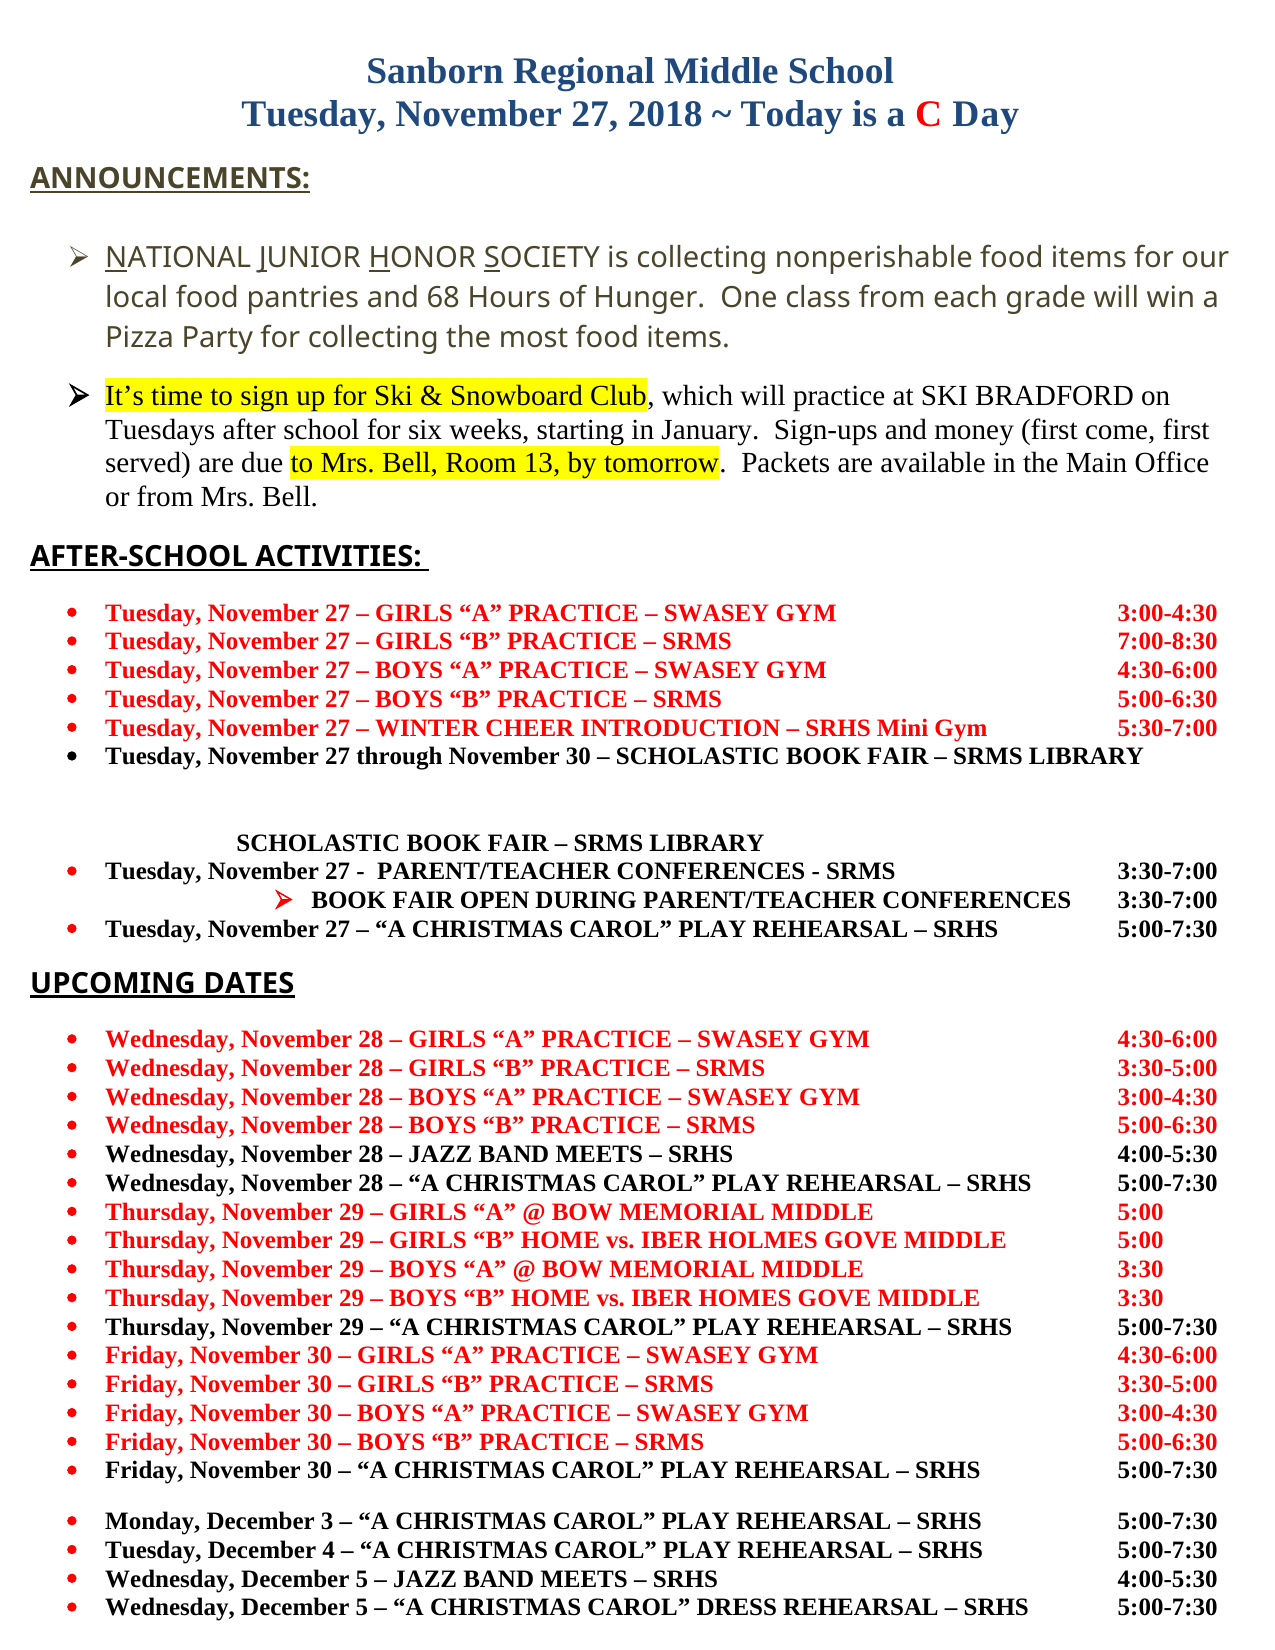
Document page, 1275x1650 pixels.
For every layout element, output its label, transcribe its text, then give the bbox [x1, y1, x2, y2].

list Tuesday, November 27 through November 30 – SCHOLASTIC BOOK FAIR – SRMS LIBRARY SCHOLASTIC BOOK FAIR – SRMS LIBRARY [67, 741, 1230, 856]
list Tuesday, December 4 – “A CHRISTMAS CAROL” PLAY REHEARSAL – SRHS 5:00-7:30 [67, 1535, 1230, 1564]
list Wednesday, November 28 – GIRLS “A” PRACTICE – SWASEY GYM 4:30-6:00 [67, 1024, 1230, 1053]
text UPCOMING DATES [30, 962, 1230, 1002]
list Thursday, November 29 – BOYS “A” @ BOW MEMORIAL MIDDLE 3:30 [67, 1254, 1230, 1283]
list Thursday, November 29 – “A CHRISTMAS CAROL” PLAY REHEARSAL – SRHS 5:00-7:30 [67, 1312, 1230, 1341]
list Tuesday, November 27 – WINTER CHEER INTRODUCTION – SRHS Mini Gym 5:30-7:00 [67, 713, 1230, 741]
list Monday, December 3 – “A CHRISTMAS CAROL” PLAY REHEARSAL – SRHS 5:00-7:30 [67, 1506, 1230, 1535]
text AFTER-SCHOOL ACTIVITIES: [30, 535, 1230, 575]
list Thursday, November 29 – BOYS “B” HOME vs. IBER HOMES GOVE MIDDLE 3:30 [67, 1283, 1230, 1312]
list Tuesday, November 27 - PARENT/TEACHER CONFERENCES - SRMS 3:30-7:00 [67, 856, 1230, 885]
list Tuesday, November 27 – GIRLS “A” PRACTICE – SWASEY GYM 3:00-4:30 [67, 598, 1230, 626]
text Tuesday, November 27, 2018 ~ Today is a C Day [30, 91, 1230, 134]
list Wednesday, November 28 – GIRLS “B” PRACTICE – SRMS 3:30-5:00 [67, 1053, 1230, 1082]
list NATIONAL JUNIOR HONOR SOCIETY is collecting nonperishable food items for our local food pantries and 68 Hours of Hunger. One class from each grade will win a Pizza Party for collecting the most food items. [67, 237, 1230, 356]
list Wednesday, November 28 – BOYS “A” PRACTICE – SWASEY GYM 3:00-4:30 [67, 1082, 1230, 1111]
list Tuesday, November 27 – GIRLS “B” PRACTICE – SRMS 7:00-8:30 [67, 626, 1230, 655]
list Friday, November 30 – BOYS “A” PRACTICE – SWASEY GYM 3:00-4:30 [67, 1398, 1230, 1427]
list Wednesday, November 28 – “A CHRISTMAS CAROL” PLAY REHEARSAL – SRHS 5:00-7:30 [67, 1168, 1230, 1197]
list Friday, November 30 – GIRLS “B” PRACTICE – SRMS 3:30-5:00 [67, 1369, 1230, 1398]
list Friday, November 30 – GIRLS “A” PRACTICE – SWASEY GYM 4:30-6:00 [67, 1341, 1230, 1369]
list It’s time to sign up for Ski & Snowboard Club, which will practice at SKI BRADFORD on Tuesdays after school for six weeks, starting in January. Sign-ups and money (first come, first served) are due to Mrs. Bell, Room 13, by tomorrow. Packets are available in the Main Office or from Mrs. Bell. [67, 378, 1230, 513]
list Friday, November 30 – BOYS “B” PRACTICE – SRMS 5:00-6:30 [67, 1427, 1230, 1456]
list Thursday, November 29 – GIRLS “B” HOME vs. IBER HOLMES GOVE MIDDLE 5:00 [67, 1226, 1230, 1254]
list Tuesday, November 27 – BOYS “A” PRACTICE – SWASEY GYM 4:30-6:00 [67, 655, 1230, 684]
list Wednesday, November 28 – BOYS “B” PRACTICE – SRMS 5:00-6:30 [67, 1111, 1230, 1139]
list Tuesday, November 27 – “A CHRISTMAS CAROL” PLAY REHEARSAL – SRHS 5:00-7:30 [67, 914, 1230, 943]
list Wednesday, December 5 – JAZZ BAND MEETS – SRHS 4:00-5:30 [67, 1564, 1230, 1592]
list Thursday, November 29 – GIRLS “A” @ BOW MEMORIAL MIDDLE 5:00 [67, 1197, 1230, 1226]
list Wednesday, November 28 – JAZZ BAND MEETS – SRHS 4:00-5:30 [67, 1139, 1230, 1168]
list BOOK FAIR OPEN DURING PARENT/TEACHER CONFERENCES 3:30-7:00 [274, 885, 1230, 914]
text ANNOUNCEMENTS: [30, 157, 1230, 197]
text Sanborn Regional Middle School [30, 48, 1230, 91]
list Wednesday, December 5 – “A CHRISTMAS CAROL” DRESS REHEARSAL – SRHS 5:00-7:30 [67, 1592, 1230, 1621]
list Friday, November 30 – “A CHRISTMAS CAROL” PLAY REHEARSAL – SRHS 5:00-7:30 [67, 1456, 1230, 1484]
list Tuesday, November 27 – BOYS “B” PRACTICE – SRMS 5:00-6:30 [67, 684, 1230, 713]
